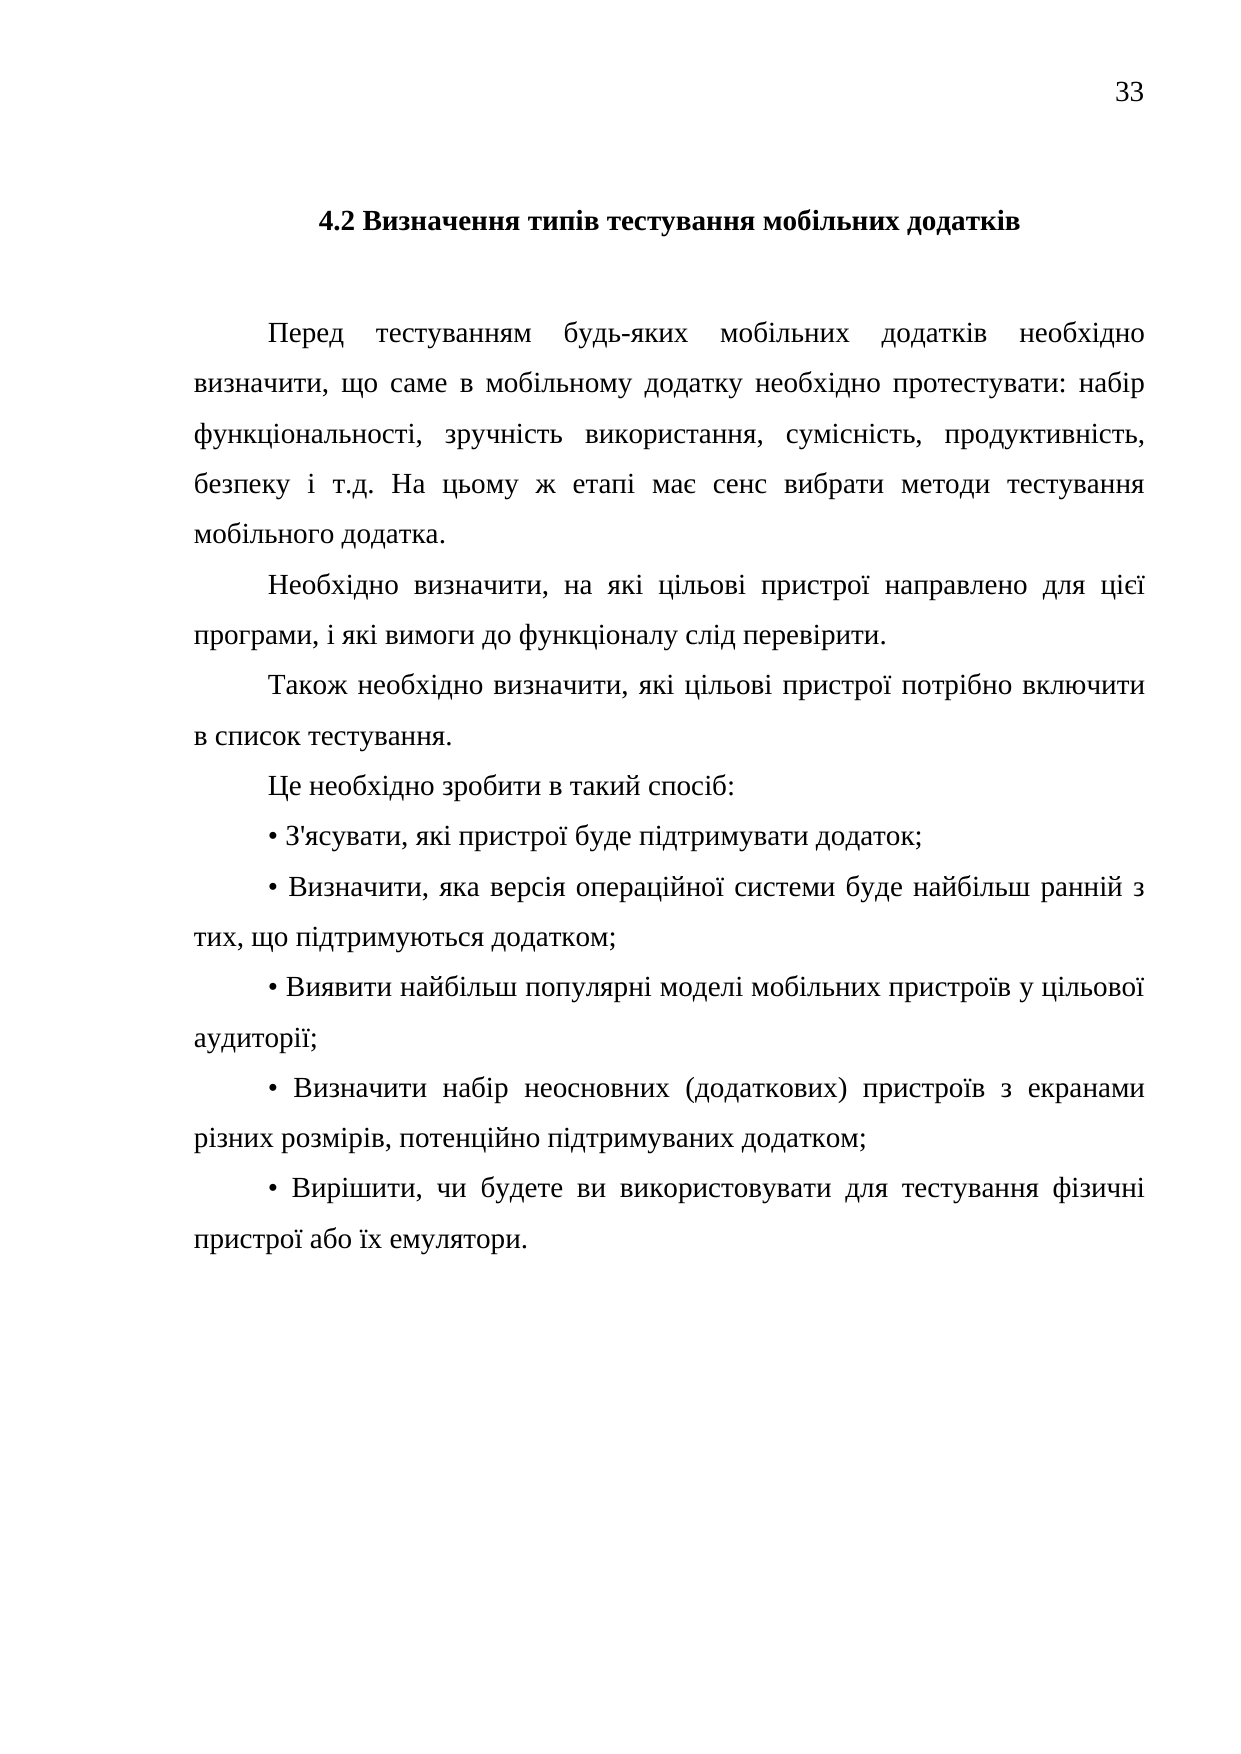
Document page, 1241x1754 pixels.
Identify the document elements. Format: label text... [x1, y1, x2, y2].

text • Визначити, яка версія операційної системи буде найбільш ранній з тих, що підтримуються додатком; [194, 869, 1146, 953]
subtitle 4.2 Визначення типів тестування мобільних додатків [194, 203, 1146, 236]
text Це необхідно зробити в такий спосіб: [194, 768, 1146, 802]
text • З'ясувати, які пристрої буде підтримувати додаток; [194, 818, 1146, 852]
text • Вирішити, чи будете ви використовувати для тестування фізичні пристрої або їх емулятори. [194, 1171, 1146, 1254]
text • Визначити набір неосновних (додаткових) пристроїв з екранами різних розмірів, потенційно підтримуваних додатком; [194, 1070, 1146, 1154]
text Також необхідно визначити, які цільові пристрої потрібно включити в список тестування. [194, 667, 1146, 751]
text • Виявити найбільш популярні моделі мобільних пристроїв у цільової аудиторії; [194, 969, 1146, 1053]
text Перед тестуванням будь-яких мобільних додатків необхідно визначити, що саме в мобільному додатку необхідно протестувати: набір функціональності, зручність використання, сумісність, продуктивність, безпеку і т.д. На цьому ж етапі має сенс вибрати методи тестування мобільного додатка. [194, 315, 1146, 550]
text Необхідно визначити, на які цільові пристрої направлено для цієї програми, і які вимоги до функціоналу слід перевірити. [194, 567, 1146, 651]
